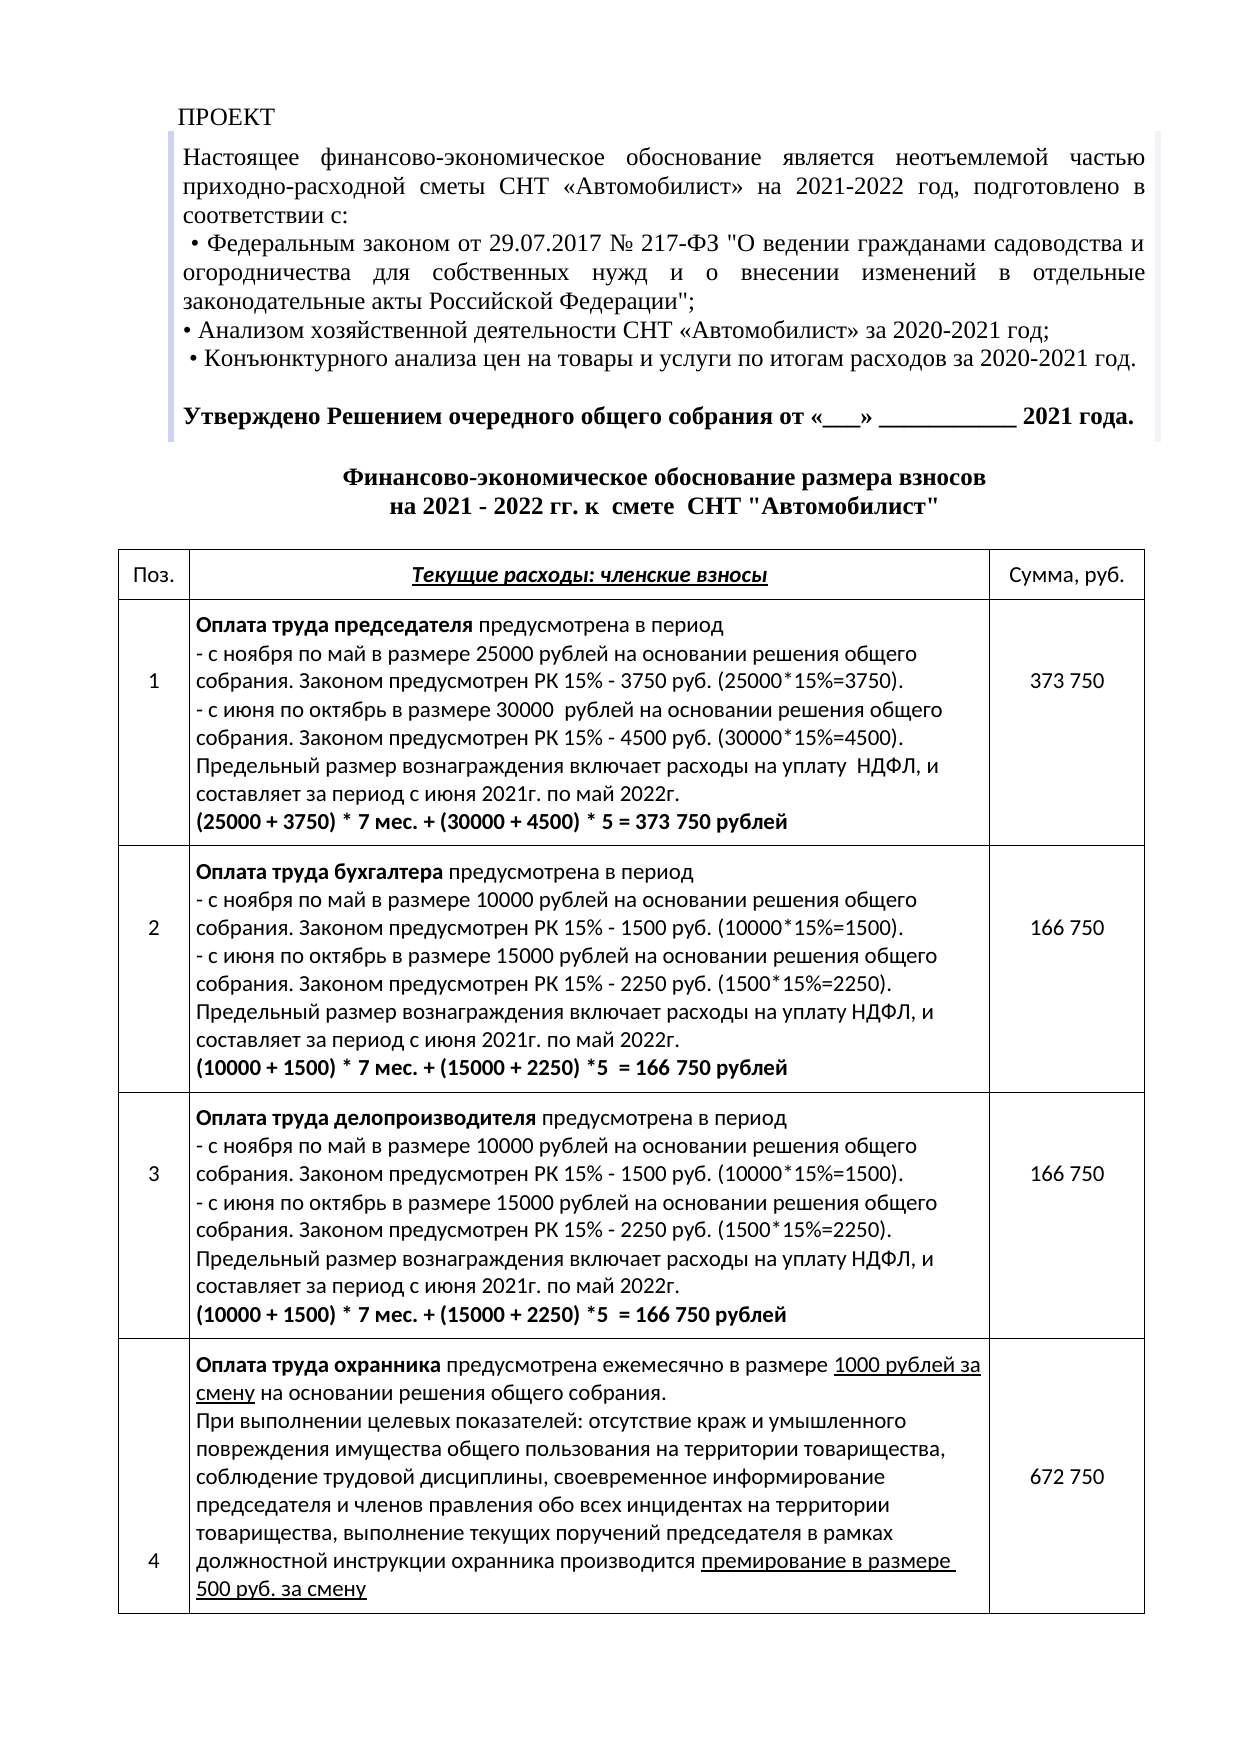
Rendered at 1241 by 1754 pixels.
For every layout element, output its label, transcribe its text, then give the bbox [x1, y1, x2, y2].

table_header Настоящее финансово-экономическое обоснование является неотъемлемой частью приходно-расходной сметы СНТ «Автомобилист» на 2021-2022 год, подготовлено в соответствии с: • Федеральным законом от 29.07.2017 № 217-ФЗ "О ведении гражданами садоводства и огородничества для собственных нужд и о внесении изменений в отдельные законодательные акты Российской Федерации"; • Анализом хозяйственной деятельности СНТ «Автомобилист» за 2020-2021 год; • Конъюнктурного анализа цен на товары и услуги по итогам расходов за 2020-2021 год. Утверждено Решением очередного общего собрания от «___» ___________ 2021 года. [174, 131, 1155, 442]
table_header Поз. [119, 550, 189, 599]
table_cell 166 750 [990, 1093, 1144, 1338]
table_cell 3 [119, 1093, 189, 1338]
table_cell 2 [119, 846, 189, 1092]
table_header Сумма, руб. [990, 550, 1144, 599]
table_cell Оплата труда делопроизводителя предусмотрена в период - с ноября по май в размере 10000 рублей на основании решения общего собрания. Законом предусмотрен РК 15% - 1500 руб. (10000*15%=1500). - с июня по октябрь в размере 15000 рублей на основании решения общего собрания. Законом предусмотрен РК 15% - 2250 руб. (1500*15%=2250). Предельный размер вознаграждения включает расходы на уплату НДФЛ, и составляет за период с июня 2021г. по май 2022г. (10000 + 1500) * 7 мес. + (15000 + 2250) *5 = 166 750 рублей [190, 1093, 989, 1338]
table_cell Оплата труда председателя предусмотрена в период - с ноября по май в размере 25000 рублей на основании решения общего собрания. Законом предусмотрен РК 15% - 3750 руб. (25000*15%=3750). - с июня по октябрь в размере 30000 рублей на основании решения общего собрания. Законом предусмотрен РК 15% - 4500 руб. (30000*15%=4500). Предельный размер вознаграждения включает расходы на уплату НДФЛ, и составляет за период с июня 2021г. по май 2022г. (25000 + 3750) * 7 мес. + (30000 + 4500) * 5 = 373 750 рублей [190, 600, 989, 845]
text ПРОЕКТ [177, 102, 1152, 131]
table_header Текущие расходы: членские взносы [190, 550, 989, 599]
table_cell 672 750 [990, 1339, 1144, 1613]
text Финансово-экономическое обоснование размера взносов [177, 462, 1152, 491]
text на 2021 - 2022 гг. к смете CНТ "Автомобилист" [177, 491, 1152, 520]
table_cell 1 [119, 600, 189, 845]
table_cell 4 [119, 1339, 189, 1613]
table_cell 373 750 [990, 600, 1144, 845]
table_cell Оплата труда бухгалтера предусмотрена в период - с ноября по май в размере 10000 рублей на основании решения общего собрания. Законом предусмотрен РК 15% - 1500 руб. (10000*15%=1500). - с июня по октябрь в размере 15000 рублей на основании решения общего собрания. Законом предусмотрен РК 15% - 2250 руб. (1500*15%=2250). Предельный размер вознаграждения включает расходы на уплату НДФЛ, и составляет за период с июня 2021г. по май 2022г. (10000 + 1500) * 7 мес. + (15000 + 2250) *5 = 166 750 рублей [190, 846, 989, 1092]
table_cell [190, 1339, 989, 1613]
table_cell 166 750 [990, 846, 1144, 1092]
